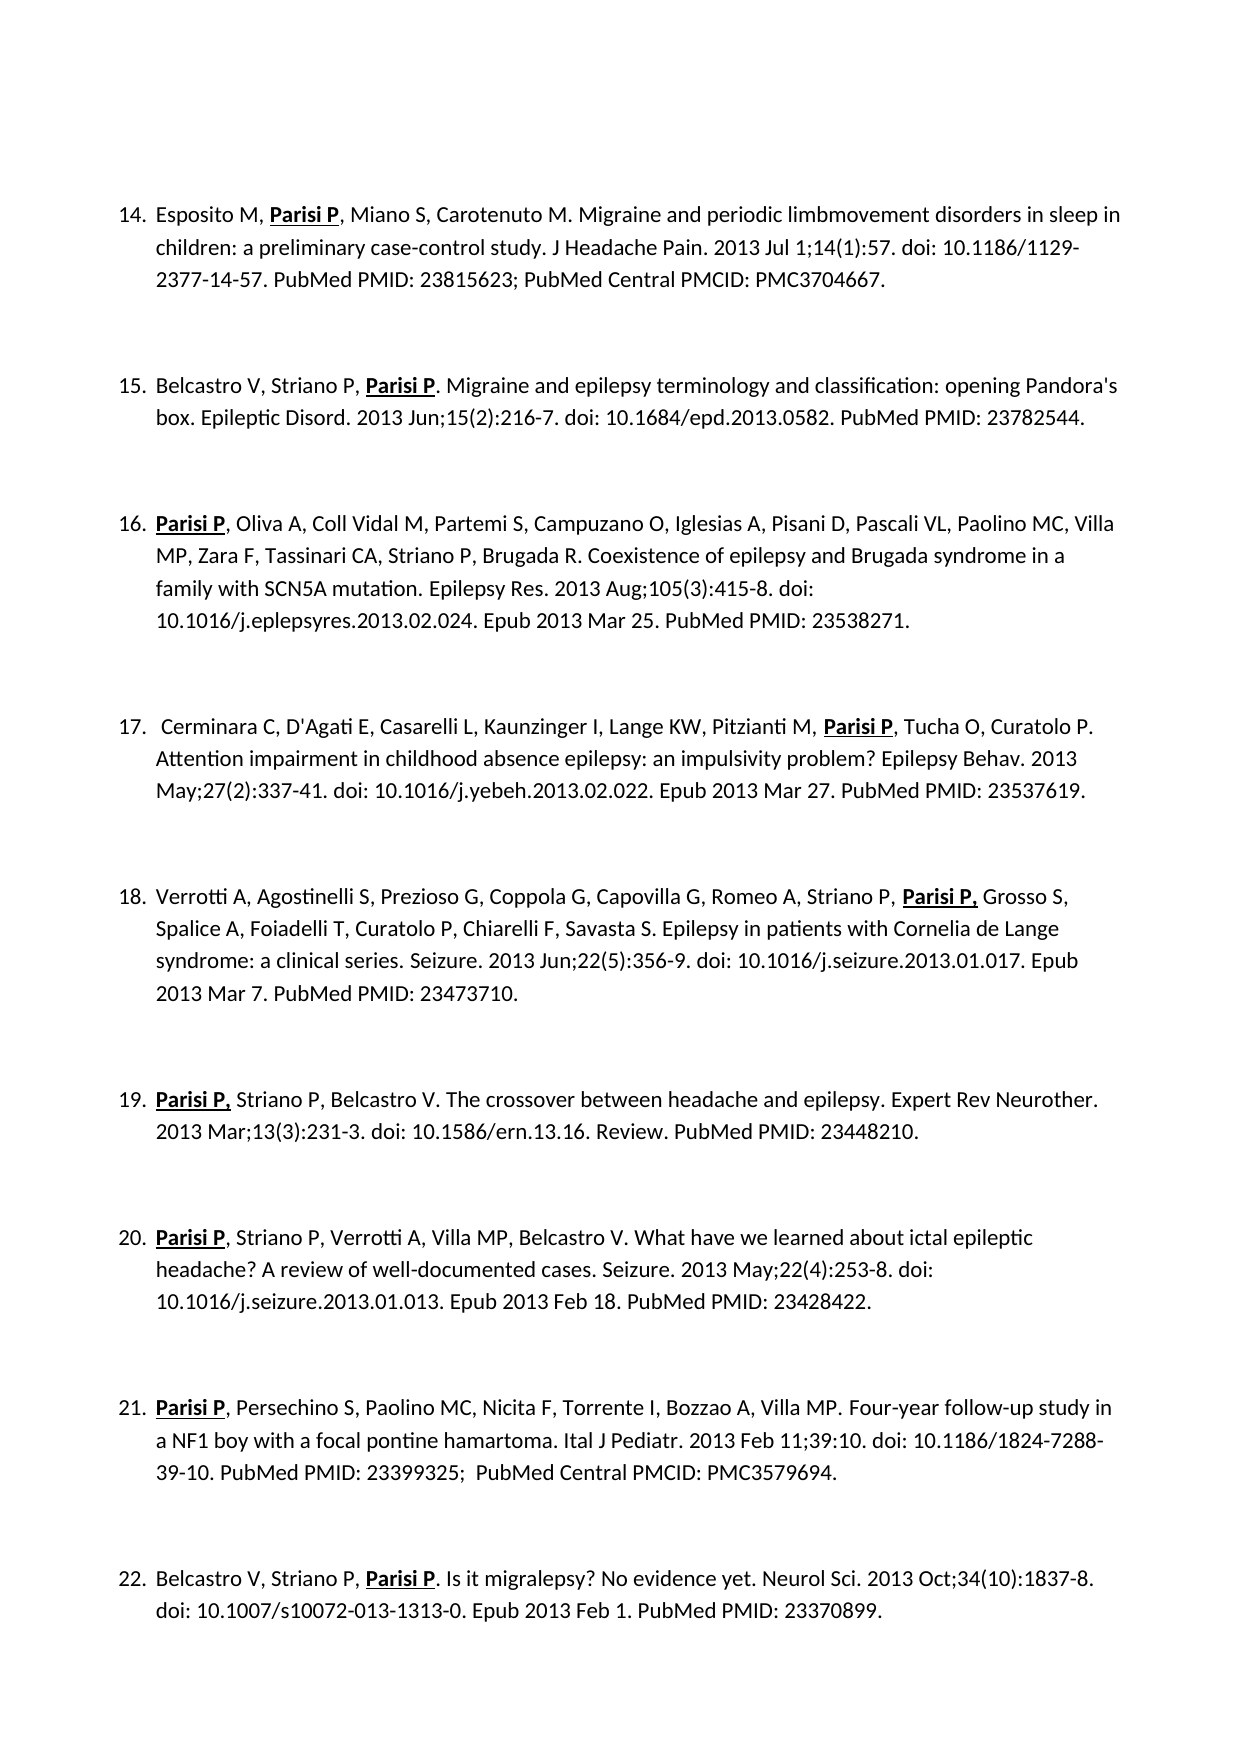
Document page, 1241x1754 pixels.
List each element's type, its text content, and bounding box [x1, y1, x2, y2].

list Belcastro V, Striano P, Parisi P. Is it migralepsy? No evidence yet. Neurol Sci. 2013 Oct;34(10):1837-8. doi: 10.1007/s10072-013-1313-0. Epub 2013 Feb 1. PubMed PMID: 23370899. [118, 1564, 1122, 1624]
list Parisi P, Striano P, Belcastro V. The crossover between headache and epilepsy. Expert Rev Neurother. 2013 Mar;13(3):231-3. doi: 10.1586/ern.13.16. Review. PubMed PMID: 23448210. [118, 1085, 1122, 1145]
list Cerminara C, D'Agati E, Casarelli L, Kaunzinger I, Lange KW, Pitzianti M, Parisi P, Tucha O, Curatolo P. Attention impairment in childhood absence epilepsy: an impulsivity problem? Epilepsy Behav. 2013 May;27(2):337-41. doi: 10.1016/j.yebeh.2013.02.022. Epub 2013 Mar 27. PubMed PMID: 23537619. [118, 712, 1122, 804]
list Parisi P, Striano P, Verrotti A, Villa MP, Belcastro V. What have we learned about ictal epileptic headache? A review of well-documented cases. Seizure. 2013 May;22(4):253-8. doi: 10.1016/j.seizure.2013.01.013. Epub 2013 Feb 18. PubMed PMID: 23428422. [118, 1223, 1122, 1316]
list Verrotti A, Agostinelli S, Prezioso G, Coppola G, Capovilla G, Romeo A, Striano P, Parisi P, Grosso S, Spalice A, Foiadelli T, Curatolo P, Chiarelli F, Savasta S. Epilepsy in patients with Cornelia de Lange syndrome: a clinical series. Seizure. 2013 Jun;22(5):356-9. doi: 10.1016/j.seizure.2013.01.017. Epub 2013 Mar 7. PubMed PMID: 23473710. [118, 882, 1122, 1007]
list Esposito M, Parisi P, Miano S, Carotenuto M. Migraine and periodic limbmovement disorders in sleep in children: a preliminary case-control study. J Headache Pain. 2013 Jul 1;14(1):57. doi: 10.1186/1129-2377-14-57. PubMed PMID: 23815623; PubMed Central PMCID: PMC3704667. [118, 201, 1122, 293]
list Parisi P, Persechino S, Paolino MC, Nicita F, Torrente I, Bozzao A, Villa MP. Four-year follow-up study in a NF1 boy with a focal pontine hamartoma. Ital J Pediatr. 2013 Feb 11;39:10. doi: 10.1186/1824-7288-39-10. PubMed PMID: 23399325; PubMed Central PMCID: PMC3579694. [118, 1393, 1122, 1486]
list Parisi P, Oliva A, Coll Vidal M, Partemi S, Campuzano O, Iglesias A, Pisani D, Pascali VL, Paolino MC, Villa MP, Zara F, Tassinari CA, Striano P, Brugada R. Coexistence of epilepsy and Brugada syndrome in a family with SCN5A mutation. Epilepsy Res. 2013 Aug;105(3):415-8. doi: 10.1016/j.eplepsyres.2013.02.024. Epub 2013 Mar 25. PubMed PMID: 23538271. [118, 509, 1122, 634]
list Belcastro V, Striano P, Parisi P. Migraine and epilepsy terminology and classification: opening Pandora's box. Epileptic Disord. 2013 Jun;15(2):216-7. doi: 10.1684/epd.2013.0582. PubMed PMID: 23782544. [118, 371, 1122, 431]
